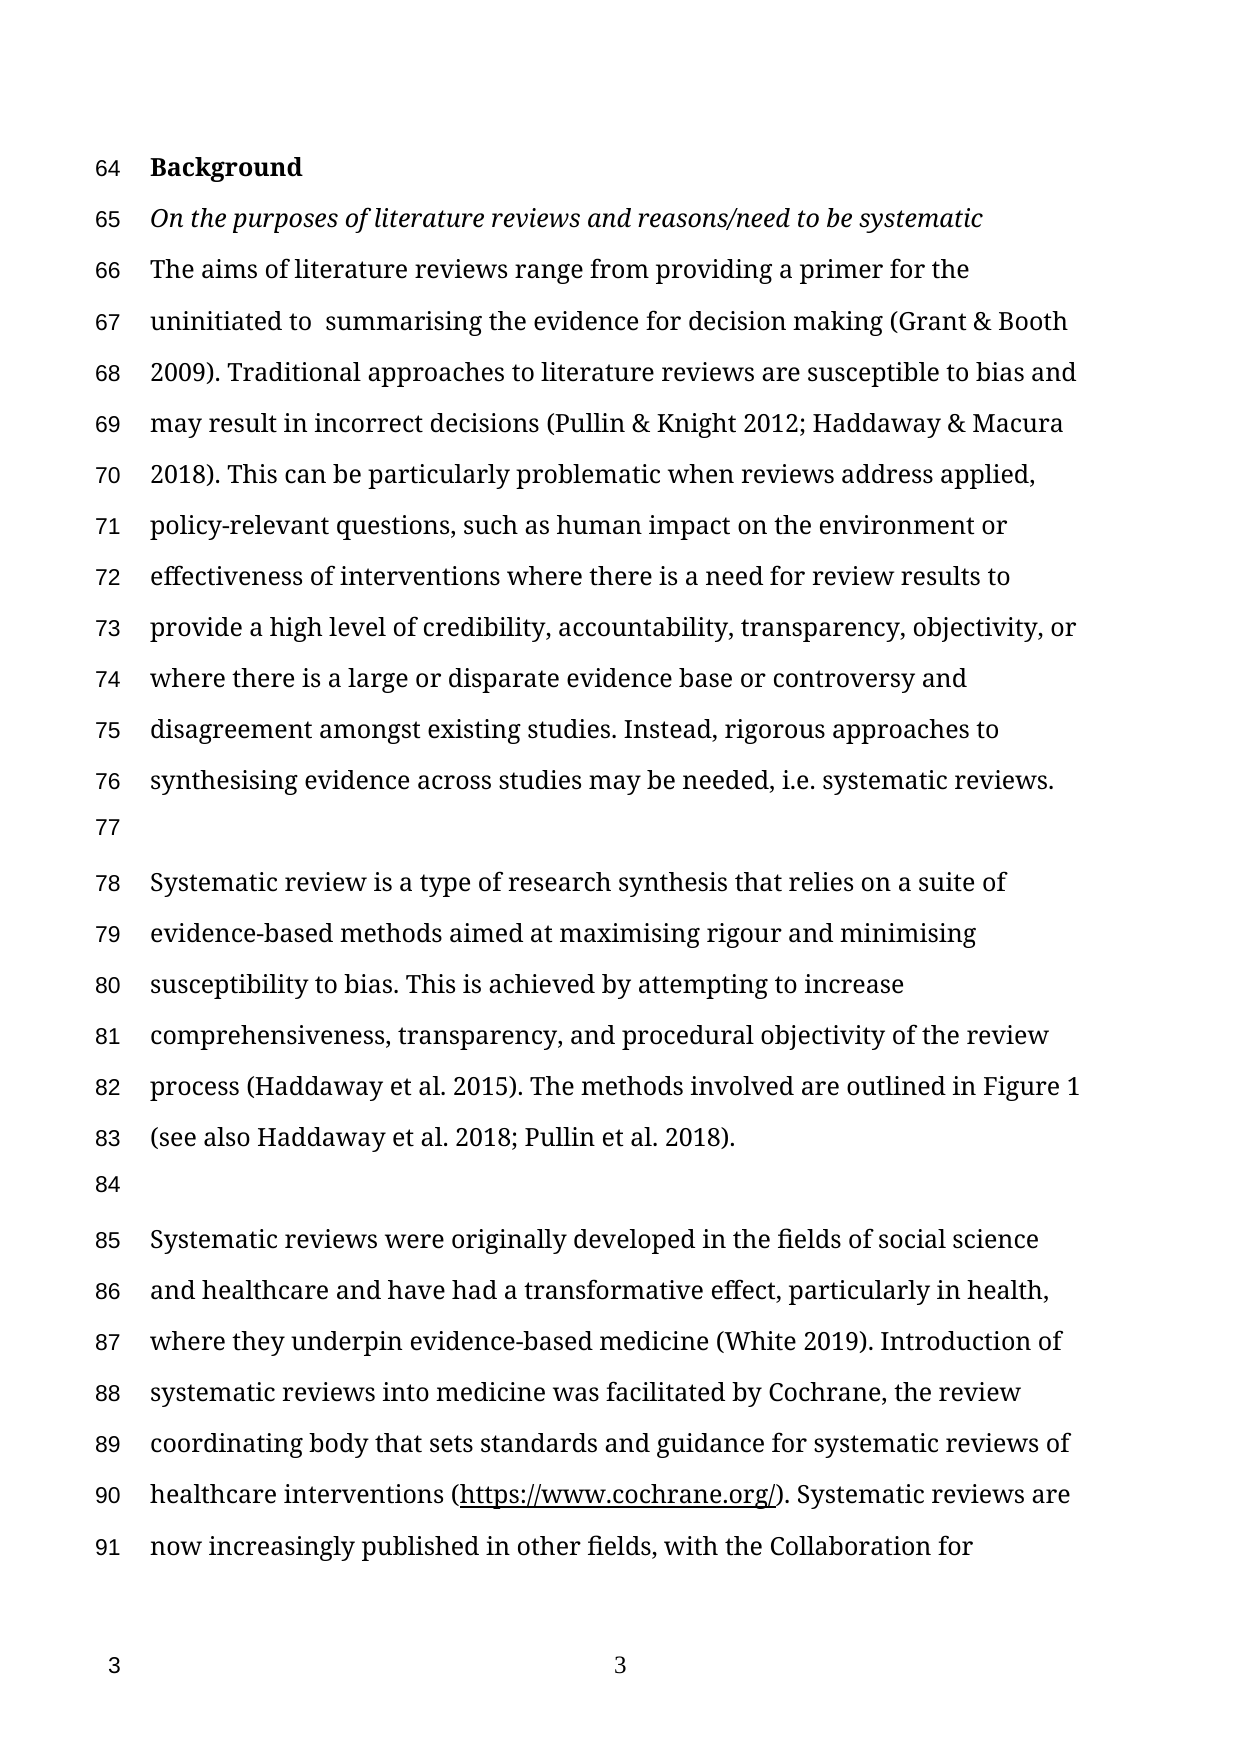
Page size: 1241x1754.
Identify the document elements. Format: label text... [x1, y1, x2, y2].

text The aims of literature reviews range from providing a primer for the uninitiated to summarising the evidence for decision making (Grant & Booth 2009). Traditional approaches to literature reviews are susceptible to bias and may result in incorrect decisions (Pullin & Knight 2012; Haddaway & Macura 2018). This can be particularly problematic when reviews address applied, policy-relevant questions, such as human impact on the environment or effectiveness of interventions where there is a need for review results to provide a high level of credibility, accountability, transparency, objectivity, or where there is a large or disparate evidence base or controversy and disagreement amongst existing studies. Instead, rigorous approaches to synthesising evidence across studies may be needed, i.e. systematic reviews. [150, 252, 1090, 797]
text Background [150, 150, 1090, 184]
text On the purposes of literature reviews and reasons/need to be systematic [150, 201, 1090, 235]
text Systematic review is a type of research synthesis that relies on a suite of evidence-based methods aimed at maximising rigour and minimising susceptibility to bias. This is achieved by attempting to increase comprehensiveness, transparency, and procedural objectivity of the review process (Haddaway et al. 2015). The methods involved are outlined in Figure 1 (see also Haddaway et al. 2018; Pullin et al. 2018). [150, 864, 1090, 1154]
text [150, 1222, 1090, 1562]
